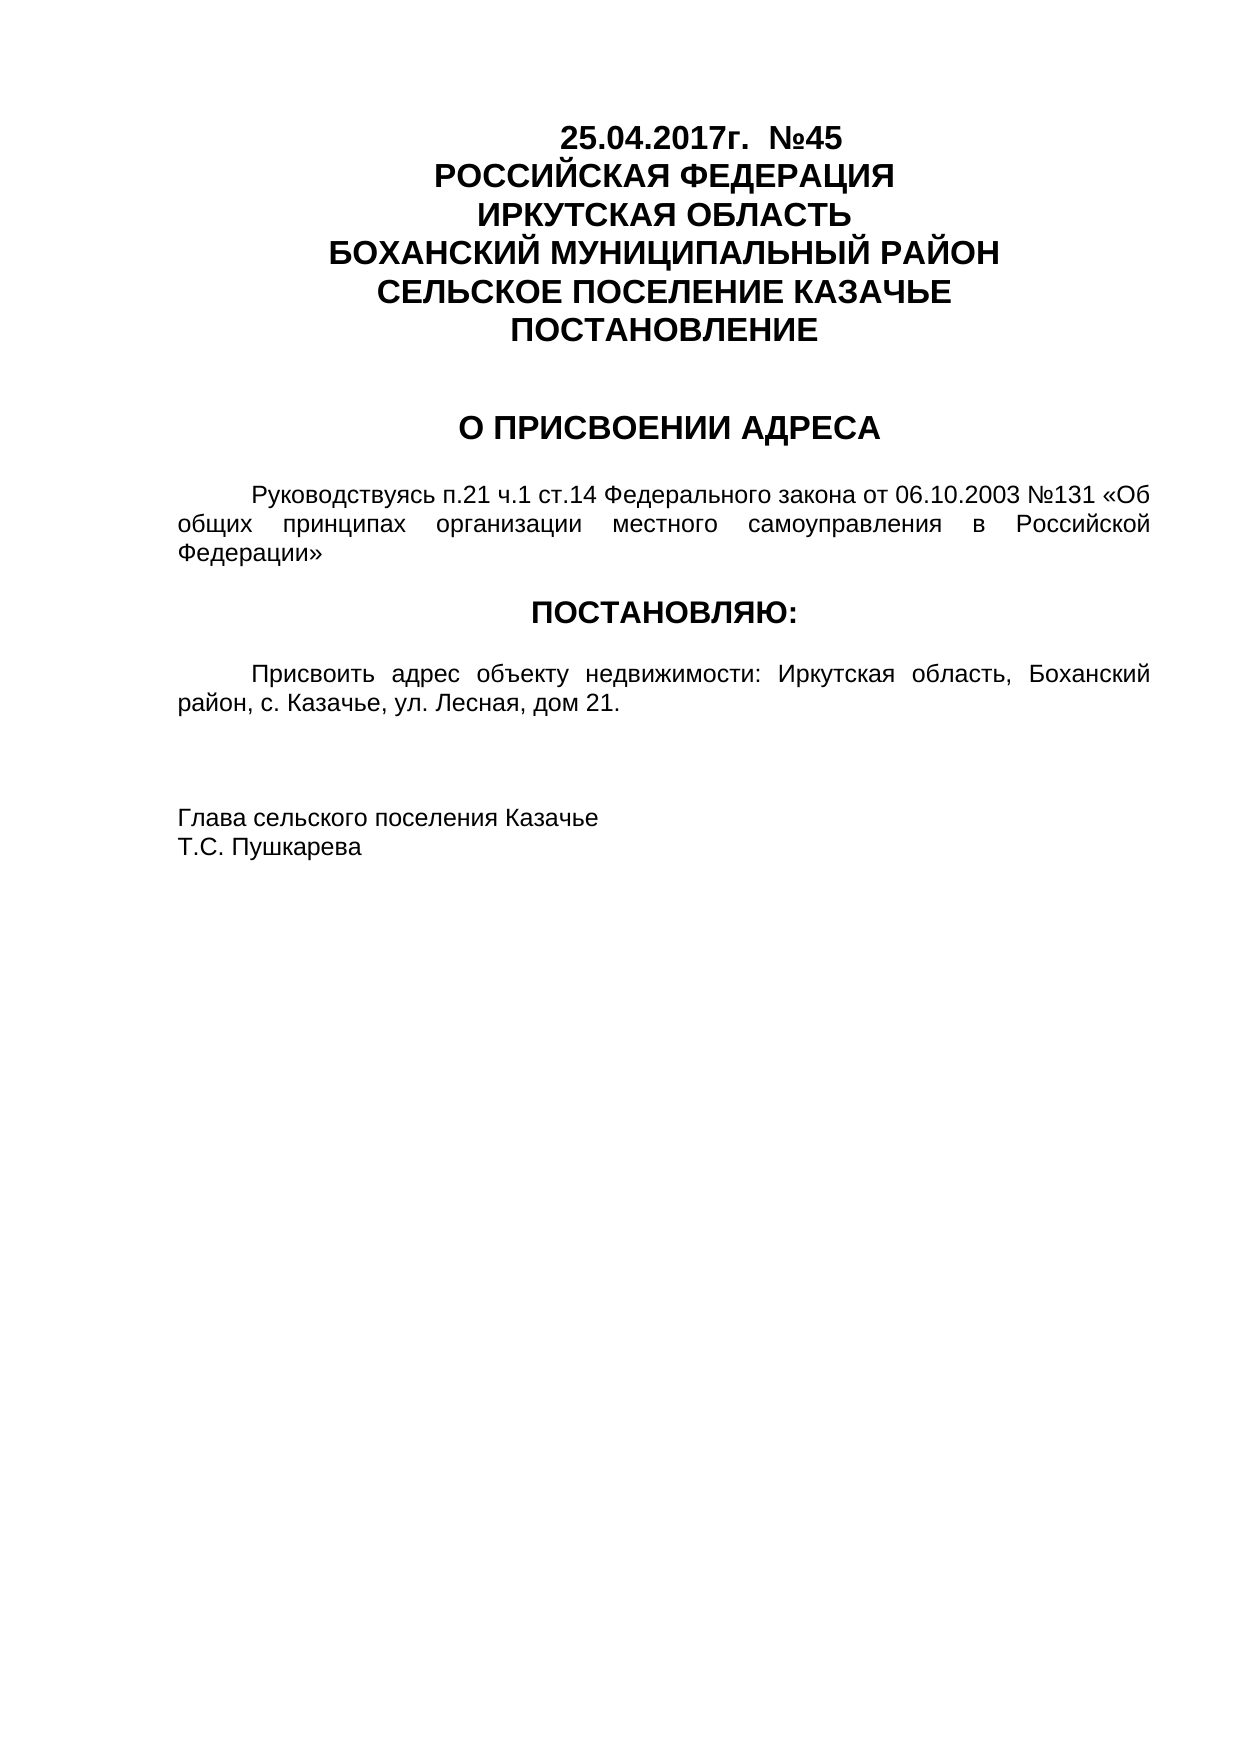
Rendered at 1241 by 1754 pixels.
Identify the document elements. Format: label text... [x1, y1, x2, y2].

list Присвоить адрес объекту недвижимости: Иркутская область, Боханский район, с. Казачье, ул. Лесная, дом 21. [177, 659, 1152, 716]
text Глава сельского поселения Казачье Т.С. Пушкарева [177, 803, 1152, 861]
list 25.04.2017г. №45 РОССИЙСКАЯ ФЕДЕРАЦИЯ ИРКУТСКАЯ ОБЛАСТЬ БОХАНСКИЙ МУНИЦИПАЛЬНЫЙ РАЙОН СЕЛЬСКОЕ ПОСЕЛЕНИЕ КАЗАЧЬЕ ПОСТАНОВЛЕНИЕ [177, 118, 1152, 349]
text ПОСТАНОВЛЯЮ: [177, 594, 1152, 630]
text Руководствуясь п.21 ч.1 ст.14 Федерального закона от 06.10.2003 №131 «Об общих принципах организации местного самоуправления в Российской Федерации» [177, 480, 1152, 566]
text О ПРИСВОЕНИИ АДРЕСА [177, 408, 1152, 446]
